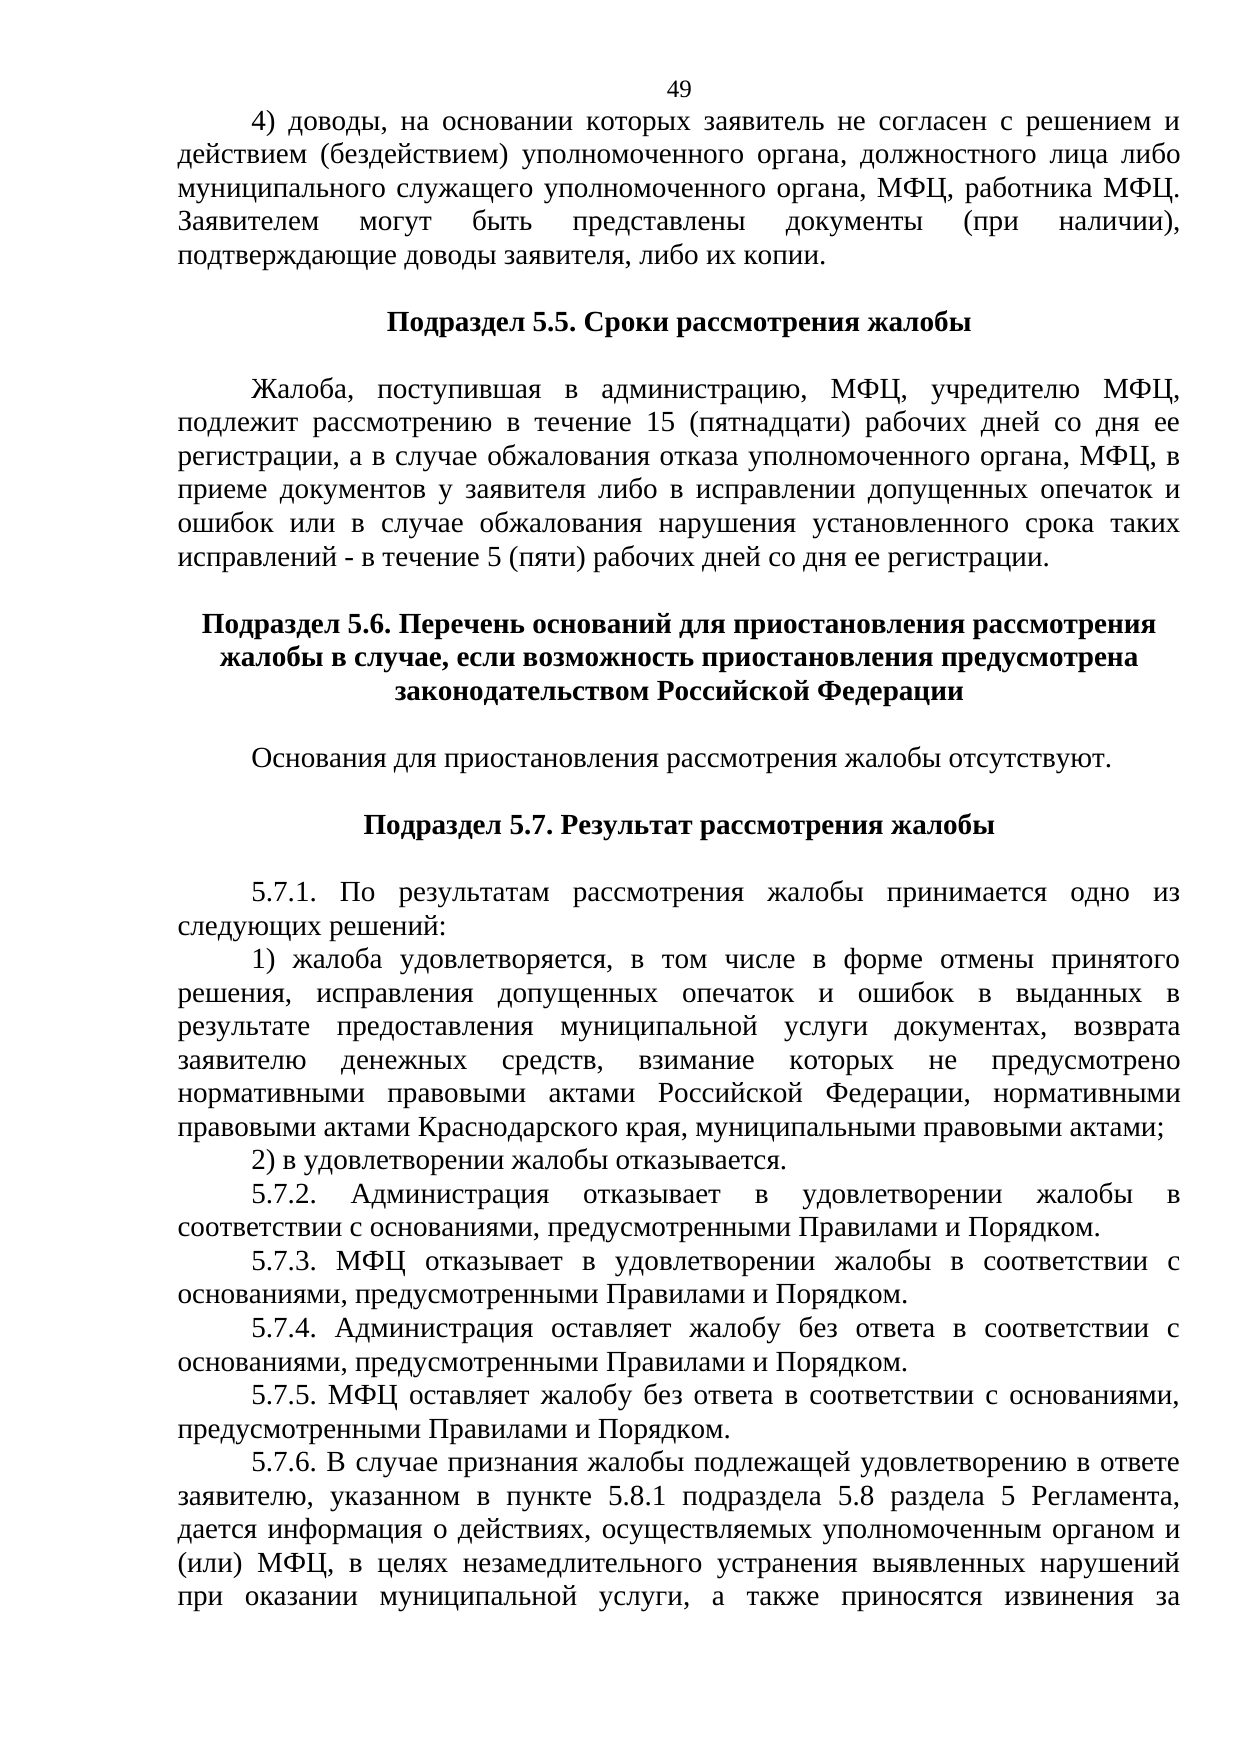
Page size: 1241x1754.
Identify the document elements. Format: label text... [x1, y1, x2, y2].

text Жалоба, поступившая в администрацию, МФЦ, учредителю МФЦ, подлежит рассмотрению в течение 15 (пятнадцати) рабочих дней со дня ее регистрации, а в случае обжалования отказа уполномоченного органа, МФЦ, в приеме документов у заявителя либо в исправлении допущенных опечаток и ошибок или в случае обжалования нарушения установленного срока таких исправлений - в течение 5 (пяти) рабочих дней со дня ее регистрации. [177, 371, 1181, 572]
text Основания для приостановления рассмотрения жалобы отсутствуют. [177, 740, 1181, 773]
text Подраздел 5.5. Сроки рассмотрения жалобы [177, 304, 1181, 337]
text 1) жалоба удовлетворяется, в том числе в форме отмены принятого решения, исправления допущенных опечаток и ошибок в выданных в результате предоставления муниципальной услуги документах, возврата заявителю денежных средств, взимание которых не предусмотрено нормативными правовыми актами Российской Федерации, нормативными правовыми актами Краснодарского края, муниципальными правовыми актами; [177, 941, 1181, 1142]
text Подраздел 5.7. Результат рассмотрения жалобы [177, 807, 1181, 841]
text 5.7.4. Администрация оставляет жалобу без ответа в соответствии с основаниями, предусмотренными Правилами и Порядком. [177, 1310, 1181, 1377]
text 5.7.3. МФЦ отказывает в удовлетворении жалобы в соответствии с основаниями, предусмотренными Правилами и Порядком. [177, 1243, 1181, 1310]
text законодательством Российской Федерации [177, 673, 1181, 706]
text 4) доводы, на основании которых заявитель не согласен с решением и действием (бездействием) уполномоченного органа, должностного лица либо муниципального служащего уполномоченного органа, МФЦ, работника МФЦ. Заявителем могут быть представлены документы (при наличии), подтверждающие доводы заявителя, либо их копии. [177, 103, 1181, 270]
text 5.7.5. МФЦ оставляет жалобу без ответа в соответствии с основаниями, предусмотренными Правилами и Порядком. [177, 1377, 1181, 1444]
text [177, 1444, 1181, 1612]
text Подраздел 5.6. Перечень оснований для приостановления рассмотрения жалобы в случае, если возможность приостановления предусмотрена [177, 606, 1181, 673]
text 5.7.2. Администрация отказывает в удовлетворении жалобы в соответствии с основаниями, предусмотренными Правилами и Порядком. [177, 1176, 1181, 1243]
text 5.7.1. По результатам рассмотрения жалобы принимается одно из следующих решений: [177, 874, 1181, 941]
text 2) в удовлетворении жалобы отказывается. [177, 1142, 1181, 1176]
